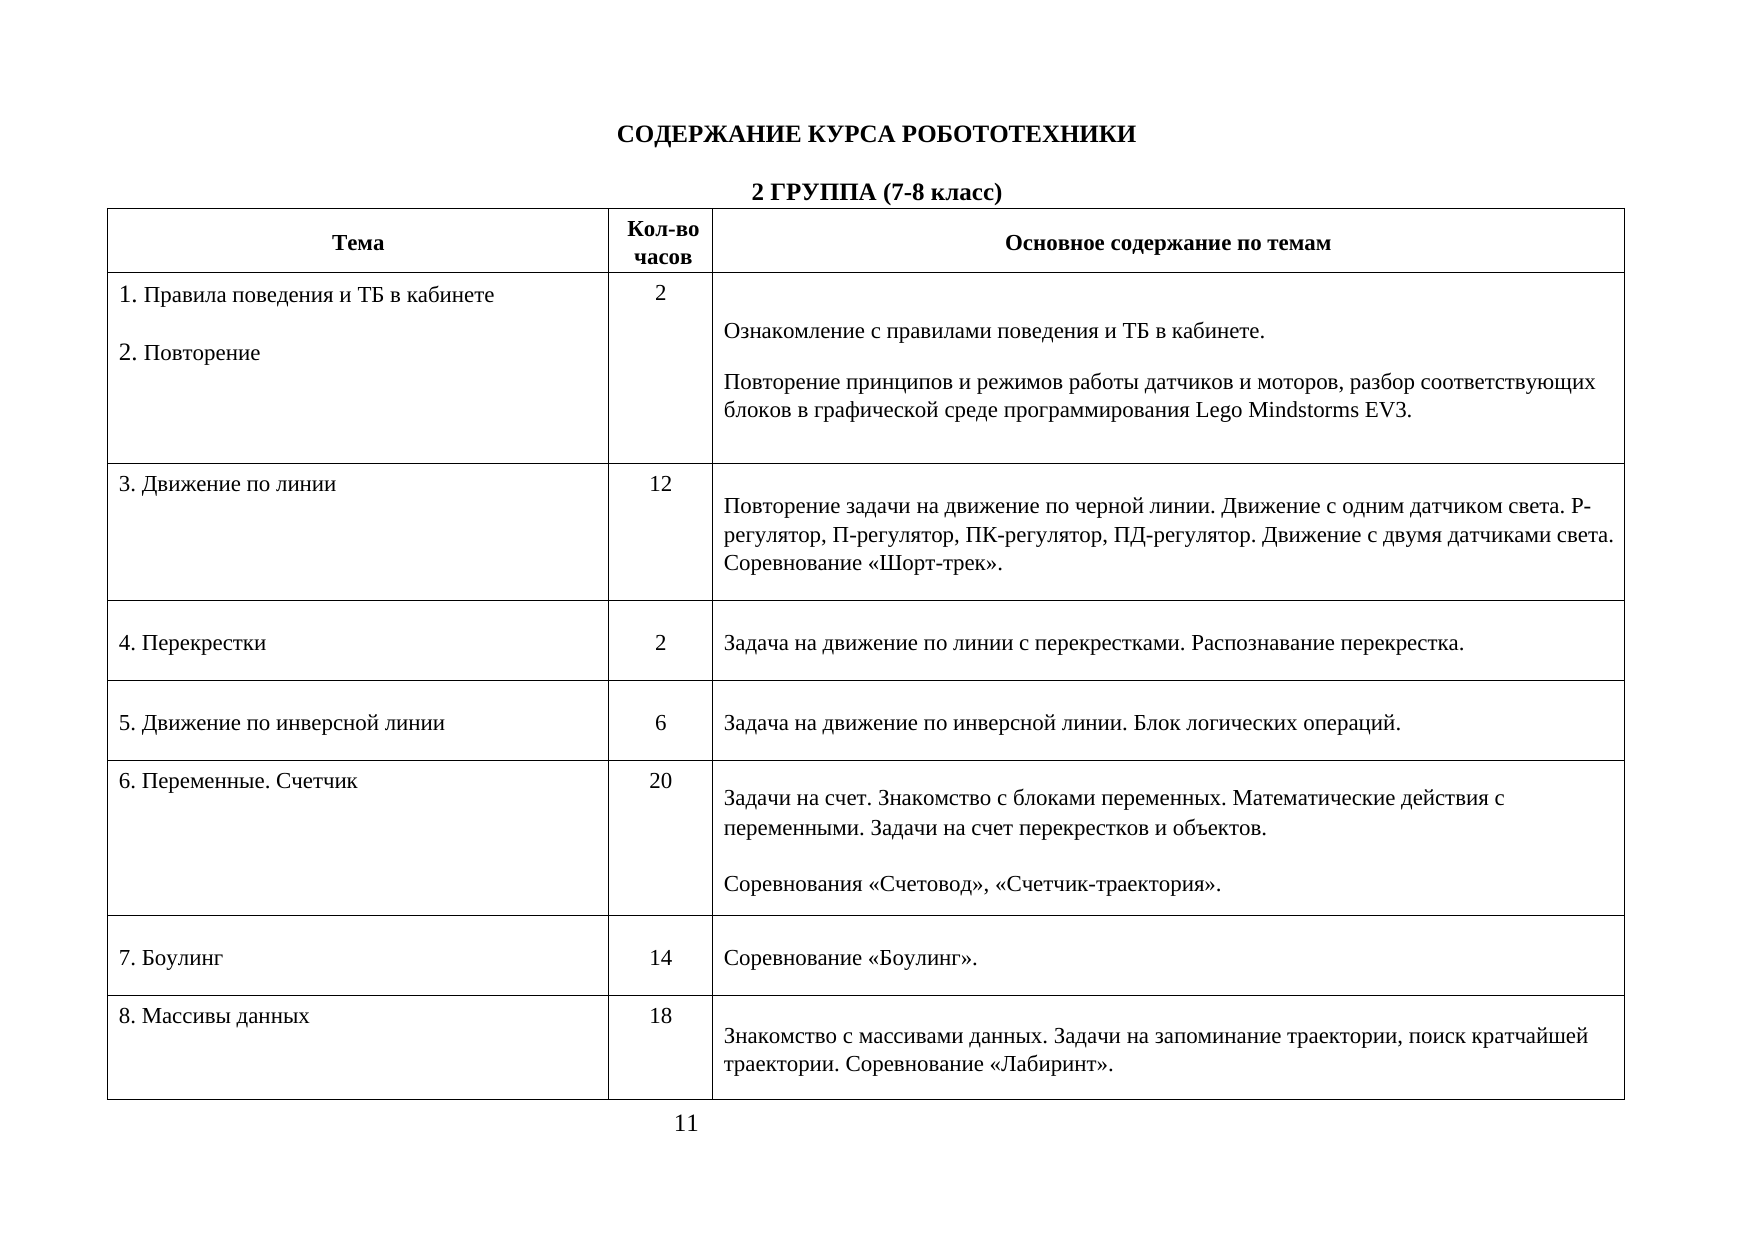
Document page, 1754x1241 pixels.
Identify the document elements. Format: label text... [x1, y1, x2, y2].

table_cell Знакомство с массивами данных. Задачи на запоминание траектории, поиск кратчайшей траектории. Соревнование «Лабиринт». [713, 996, 1624, 1099]
table_cell 2 [609, 273, 712, 463]
table_cell 2 [609, 601, 712, 680]
table_cell 8. Массивы данных [108, 996, 608, 1099]
table_cell Правила поведения и ТБ в кабинете Повторение [108, 273, 608, 463]
table_header Тема [108, 209, 608, 272]
table_cell 5. Движение по инверсной линии [108, 681, 608, 760]
table_cell 12 [609, 464, 712, 600]
table_cell 20 [609, 761, 712, 915]
table_cell Повторение задачи на движение по черной линии. Движение с одним датчиком света. Р-регулятор, П-регулятор, ПК-регулятор, ПД-регулятор. Движение с двумя датчиками света. Соревнование «Шорт-трек». [713, 464, 1624, 600]
table_header Основное содержание по темам [713, 209, 1624, 272]
table_cell Задачи на счет. Знакомство с блоками переменных. Математические действия с переменными. Задачи на счет перекрестков и объектов. Соревнования «Счетовод», «Счетчик-траектория». [713, 761, 1624, 915]
table_cell Задача на движение по линии с перекрестками. Распознавание перекрестка. [713, 601, 1624, 680]
table_cell Ознакомление с правилами поведения и ТБ в кабинете. Повторение принципов и режимов работы датчиков и моторов, разбор соответствующих блоков в графической среде программирования Lego Mindstorms EV3. [713, 273, 1624, 463]
table_cell 6. Переменные. Счетчик [108, 761, 608, 915]
table_cell Соревнование «Боулинг». [713, 916, 1624, 995]
text 2 ГРУППА (7-8 класс) [617, 177, 1137, 206]
table_cell Задача на движение по инверсной линии. Блок логических операций. [713, 681, 1624, 760]
table_cell 3. Движение по линии [108, 464, 608, 600]
table_cell 6 [609, 681, 712, 760]
subtitle СОДЕРЖАНИЕ КУРСА РОБОТОТЕХНИКИ [617, 119, 1137, 147]
table_header Кол-во часов [609, 209, 712, 272]
table_cell 4. Перекрестки [108, 601, 608, 680]
table_cell 14 [609, 916, 712, 995]
table_cell 7. Боулинг [108, 916, 608, 995]
table_cell 18 [609, 996, 712, 1099]
